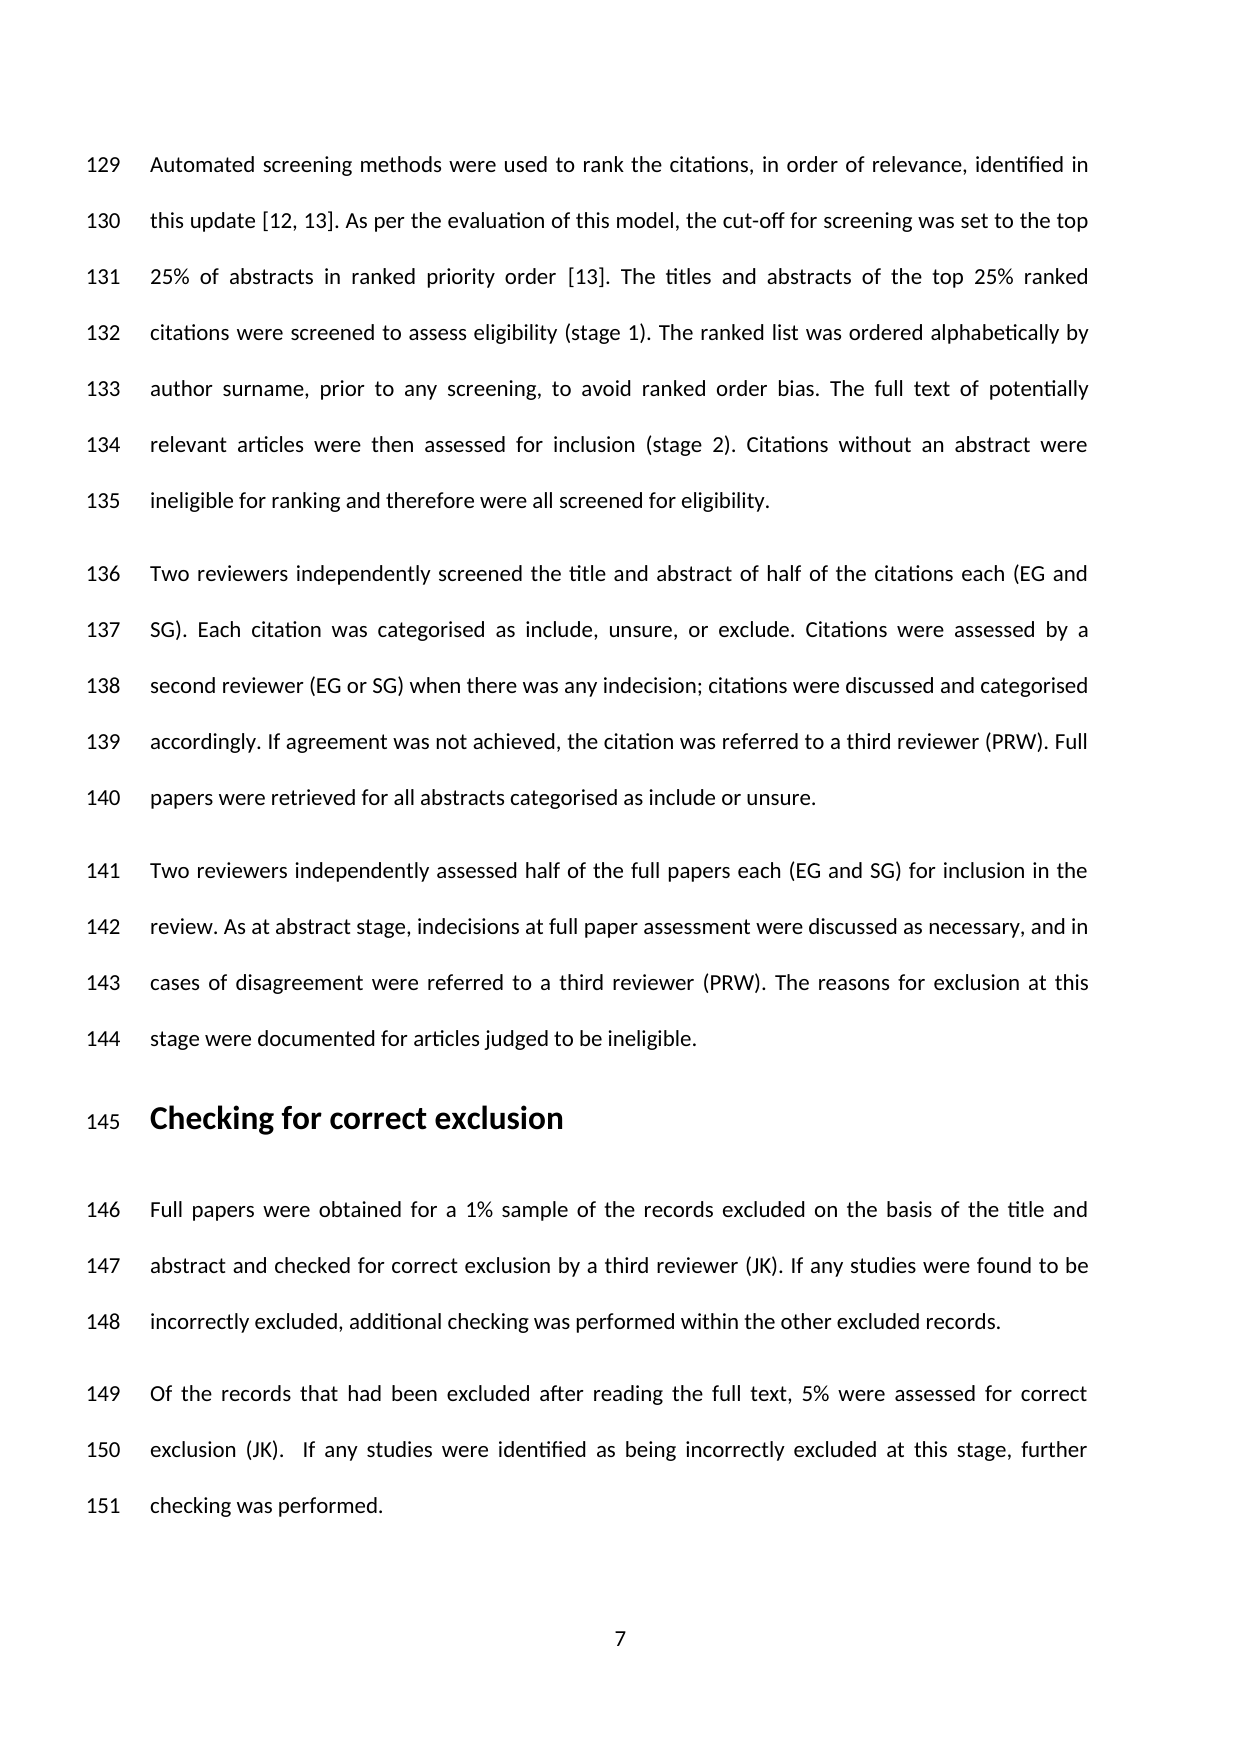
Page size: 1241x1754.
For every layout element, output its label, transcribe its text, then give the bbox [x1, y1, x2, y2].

subtitle Checking for correct exclusion [150, 1097, 1090, 1137]
text Automated screening methods were used to rank the citations, in order of relevance, identified in this update [12, 13]. As per the evaluation of this model, the cut-off for screening was set to the top 25% of abstracts in ranked priority order [13]. The titles and abstracts of the top 25% ranked citations were screened to assess eligibility (stage 1). The ranked list was ordered alphabetically by author surname, prior to any screening, to avoid ranked order bias. The full text of potentially relevant articles were then assessed for inclusion (stage 2). Citations without an abstract were ineligible for ranking and therefore were all screened for eligibility. [150, 150, 1090, 514]
text Two reviewers independently screened the title and abstract of half of the citations each (EG and SG). Each citation was categorised as include, unsure, or exclude. Citations were assessed by a second reviewer (EG or SG) when there was any indecision; citations were discussed and categorised accordingly. If agreement was not achieved, the citation was referred to a third reviewer (PRW). Full papers were retrieved for all abstracts categorised as include or unsure. [150, 559, 1090, 811]
text Two reviewers independently assessed half of the full papers each (EG and SG) for inclusion in the review. As at abstract stage, indecisions at full paper assessment were discussed as necessary, and in cases of disagreement were referred to a third reviewer (PRW). The reasons for exclusion at this stage were documented for articles judged to be ineligible. [150, 856, 1090, 1052]
text Full papers were obtained for a 1% sample of the records excluded on the basis of the title and abstract and checked for correct exclusion by a third reviewer (JK). If any studies were found to be incorrectly excluded, additional checking was performed within the other excluded records. [150, 1195, 1090, 1335]
text Of the records that had been excluded after reading the full text, 5% were assessed for correct exclusion (JK). If any studies were identified as being incorrectly excluded at this stage, further checking was performed. [150, 1379, 1090, 1520]
